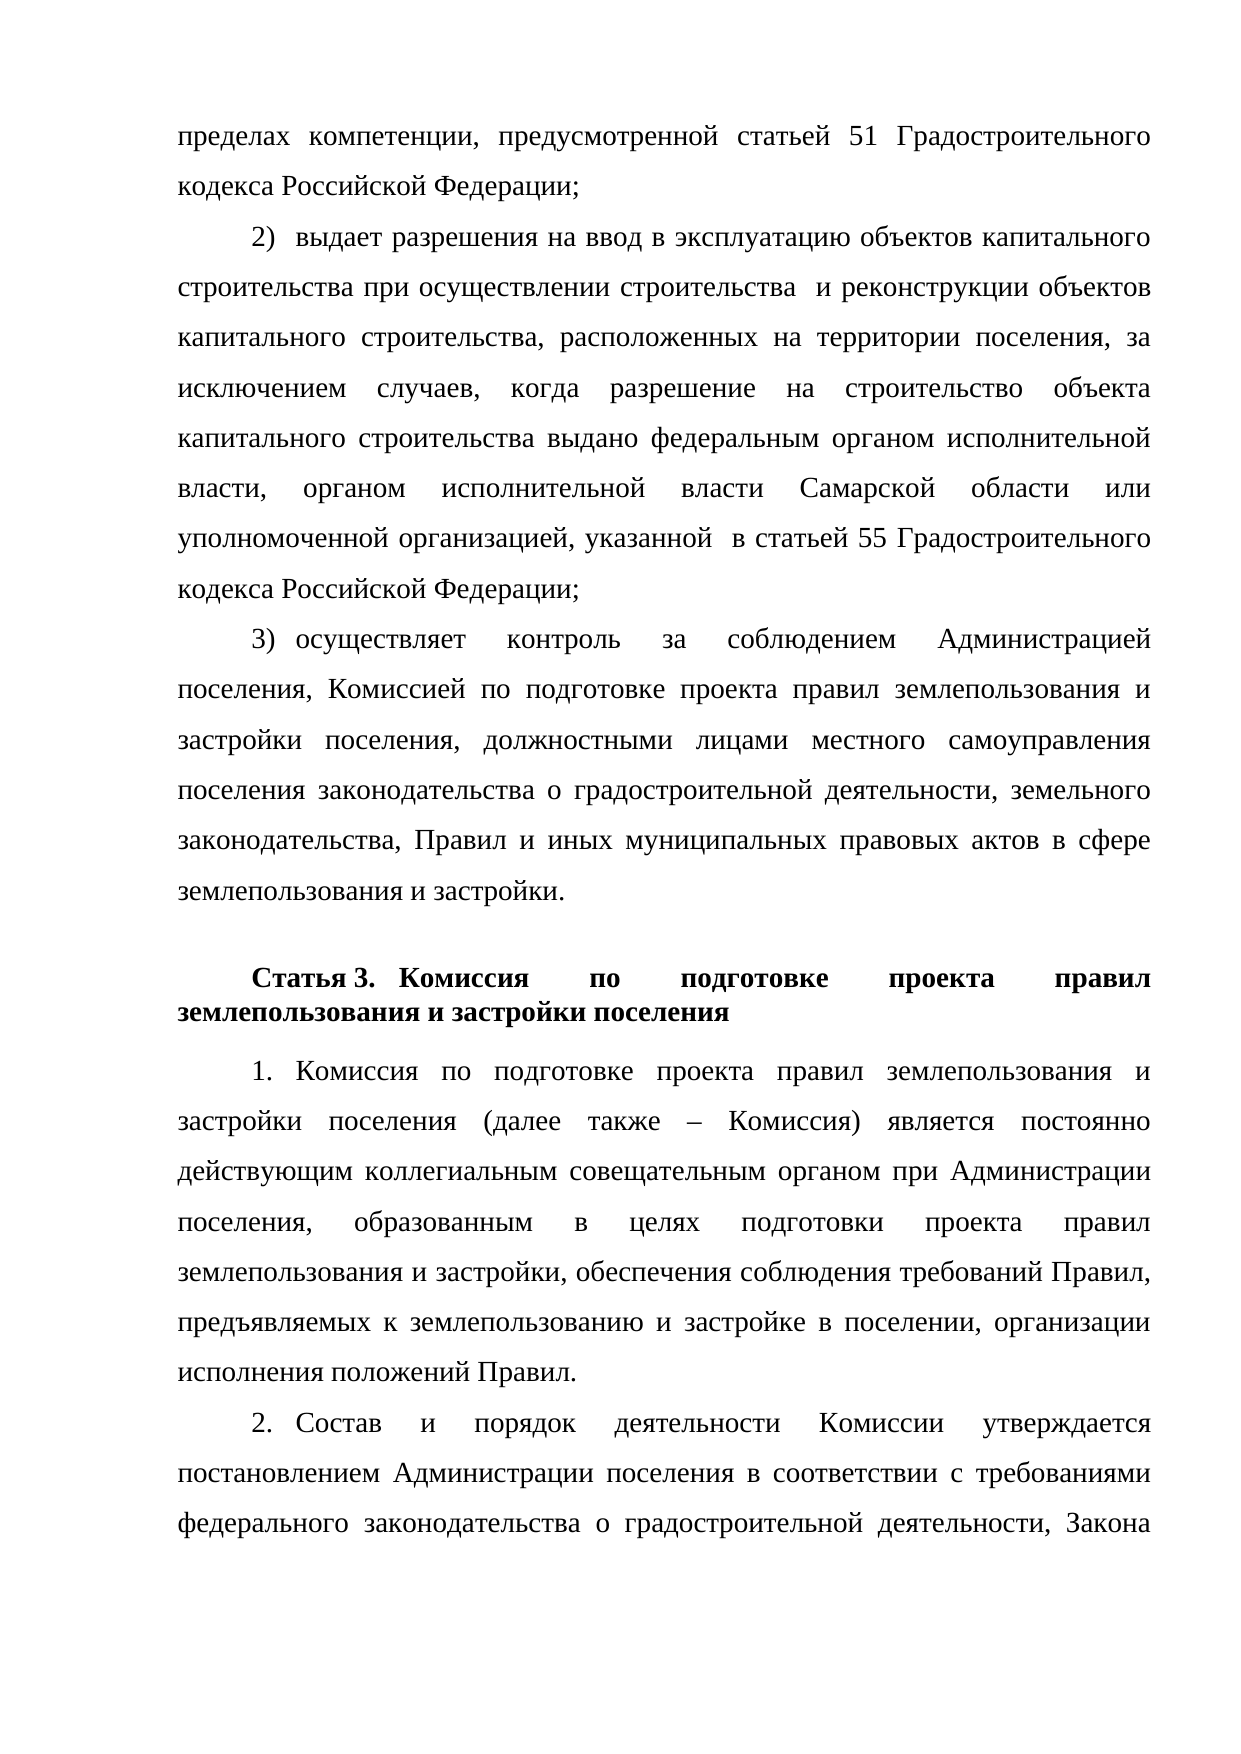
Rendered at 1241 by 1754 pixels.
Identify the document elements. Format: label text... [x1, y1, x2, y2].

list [177, 1405, 1152, 1539]
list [177, 118, 1152, 202]
list Комиссия по подготовке проекта правил землепользования и застройки поселения (далее также – Комиссия) является постоянно действующим коллегиальным совещательным органом при Администрации поселения, образованным в целях подготовки проекта правил землепользования и застройки, обеспечения соблюдения требований Правил, предъявляемых к землепользованию и застройке в поселении, организации исполнения положений Правил. [177, 1053, 1152, 1388]
list Комиссия по подготовке проекта правил землепользования и застройки поселения [177, 961, 1152, 1028]
list выдает разрешения на ввод в эксплуатацию объектов капитального строительства при осуществлении строительства и реконструкции объектов капитального строительства, расположенных на территории поселения, за исключением случаев, когда разрешение на строительство объекта капитального строительства выдано федеральным органом исполнительной власти, органом исполнительной власти Самарской области или уполномоченной организацией, указанной в статьей 55 Градостроительного кодекса Российской Федерации; [177, 219, 1152, 604]
list осуществляет контроль за соблюдением Администрацией поселения, Комиссией по подготовке проекта правил землепользования и застройки поселения, должностными лицами местного самоуправления поселения законодательства о градостроительной деятельности, земельного законодательства, Правил и иных муниципальных правовых актов в сфере землепользования и застройки. [177, 621, 1152, 906]
